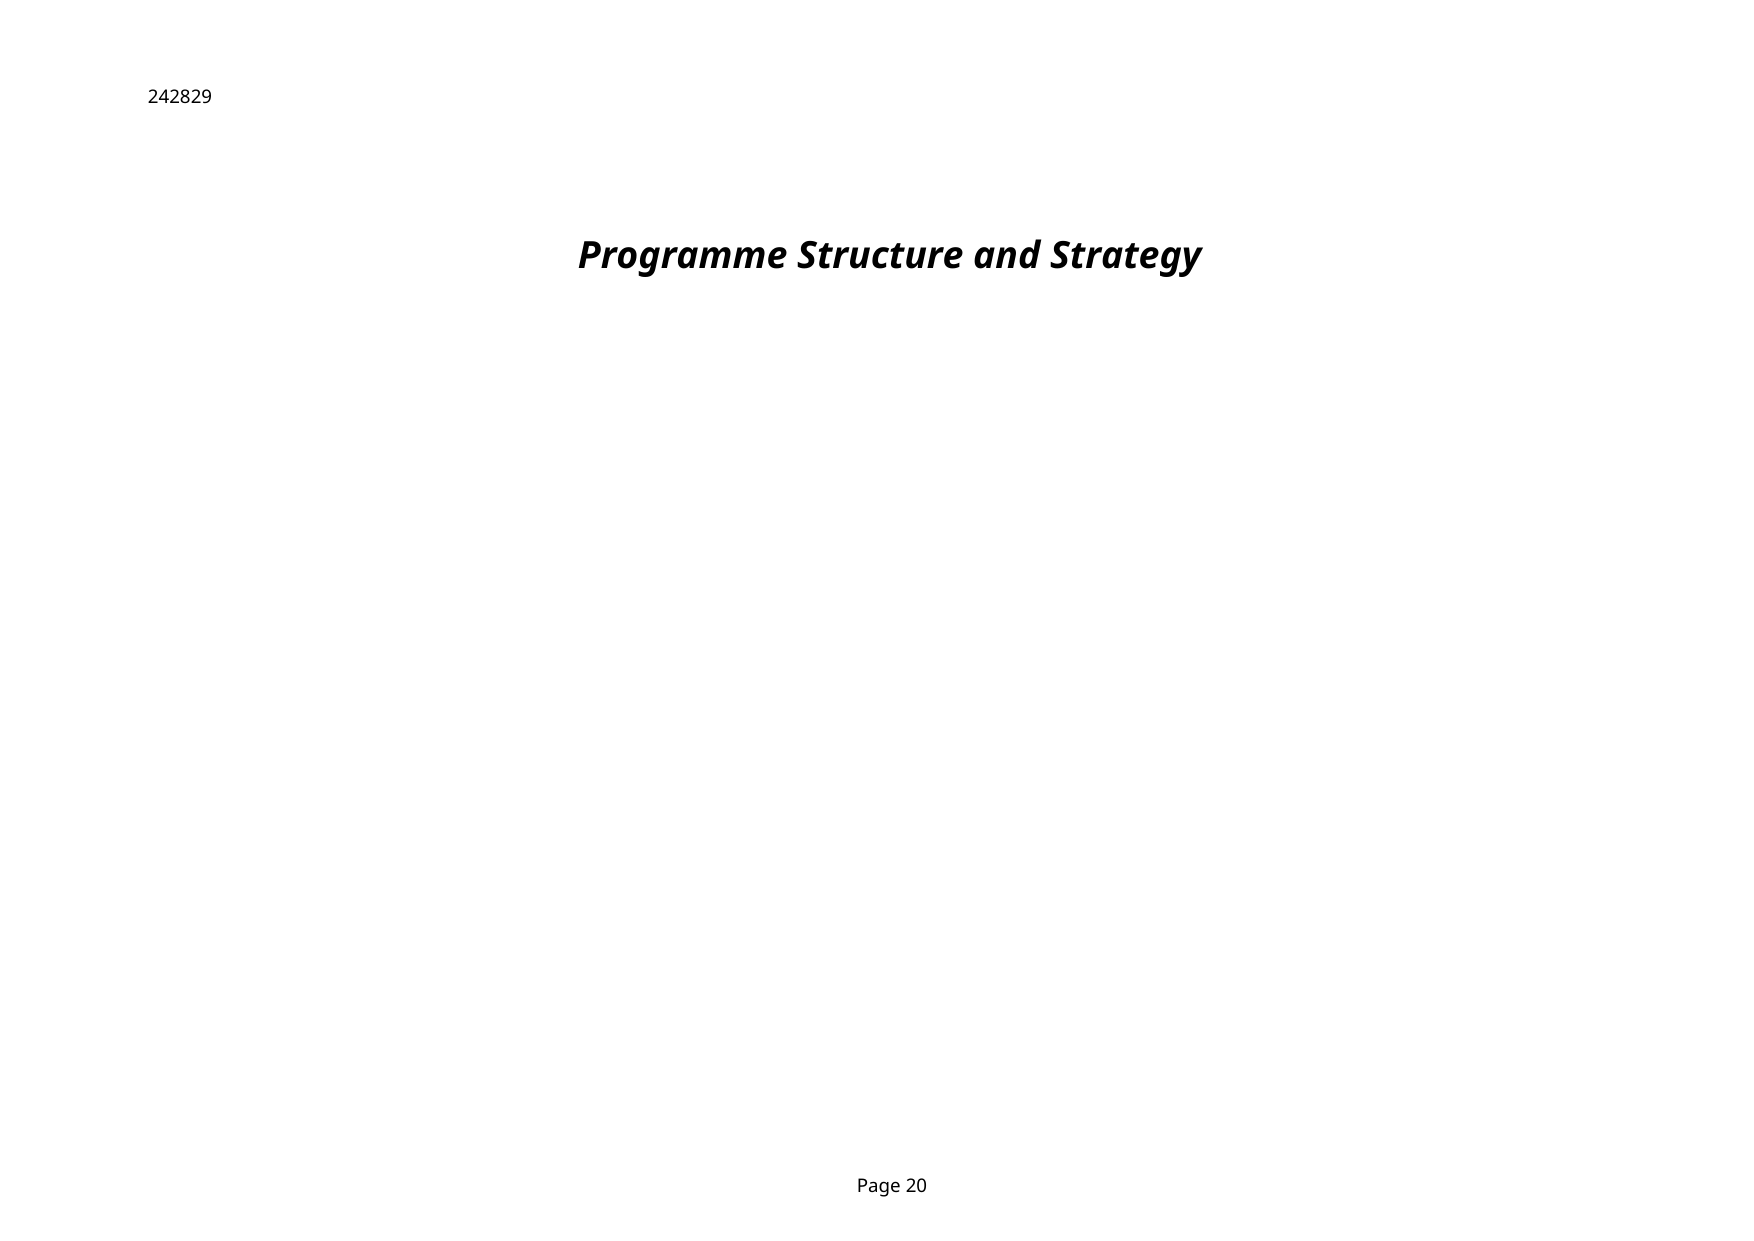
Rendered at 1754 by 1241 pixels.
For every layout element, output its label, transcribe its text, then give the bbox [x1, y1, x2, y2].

subtitle Programme Structure and Strategy [148, 228, 1636, 279]
